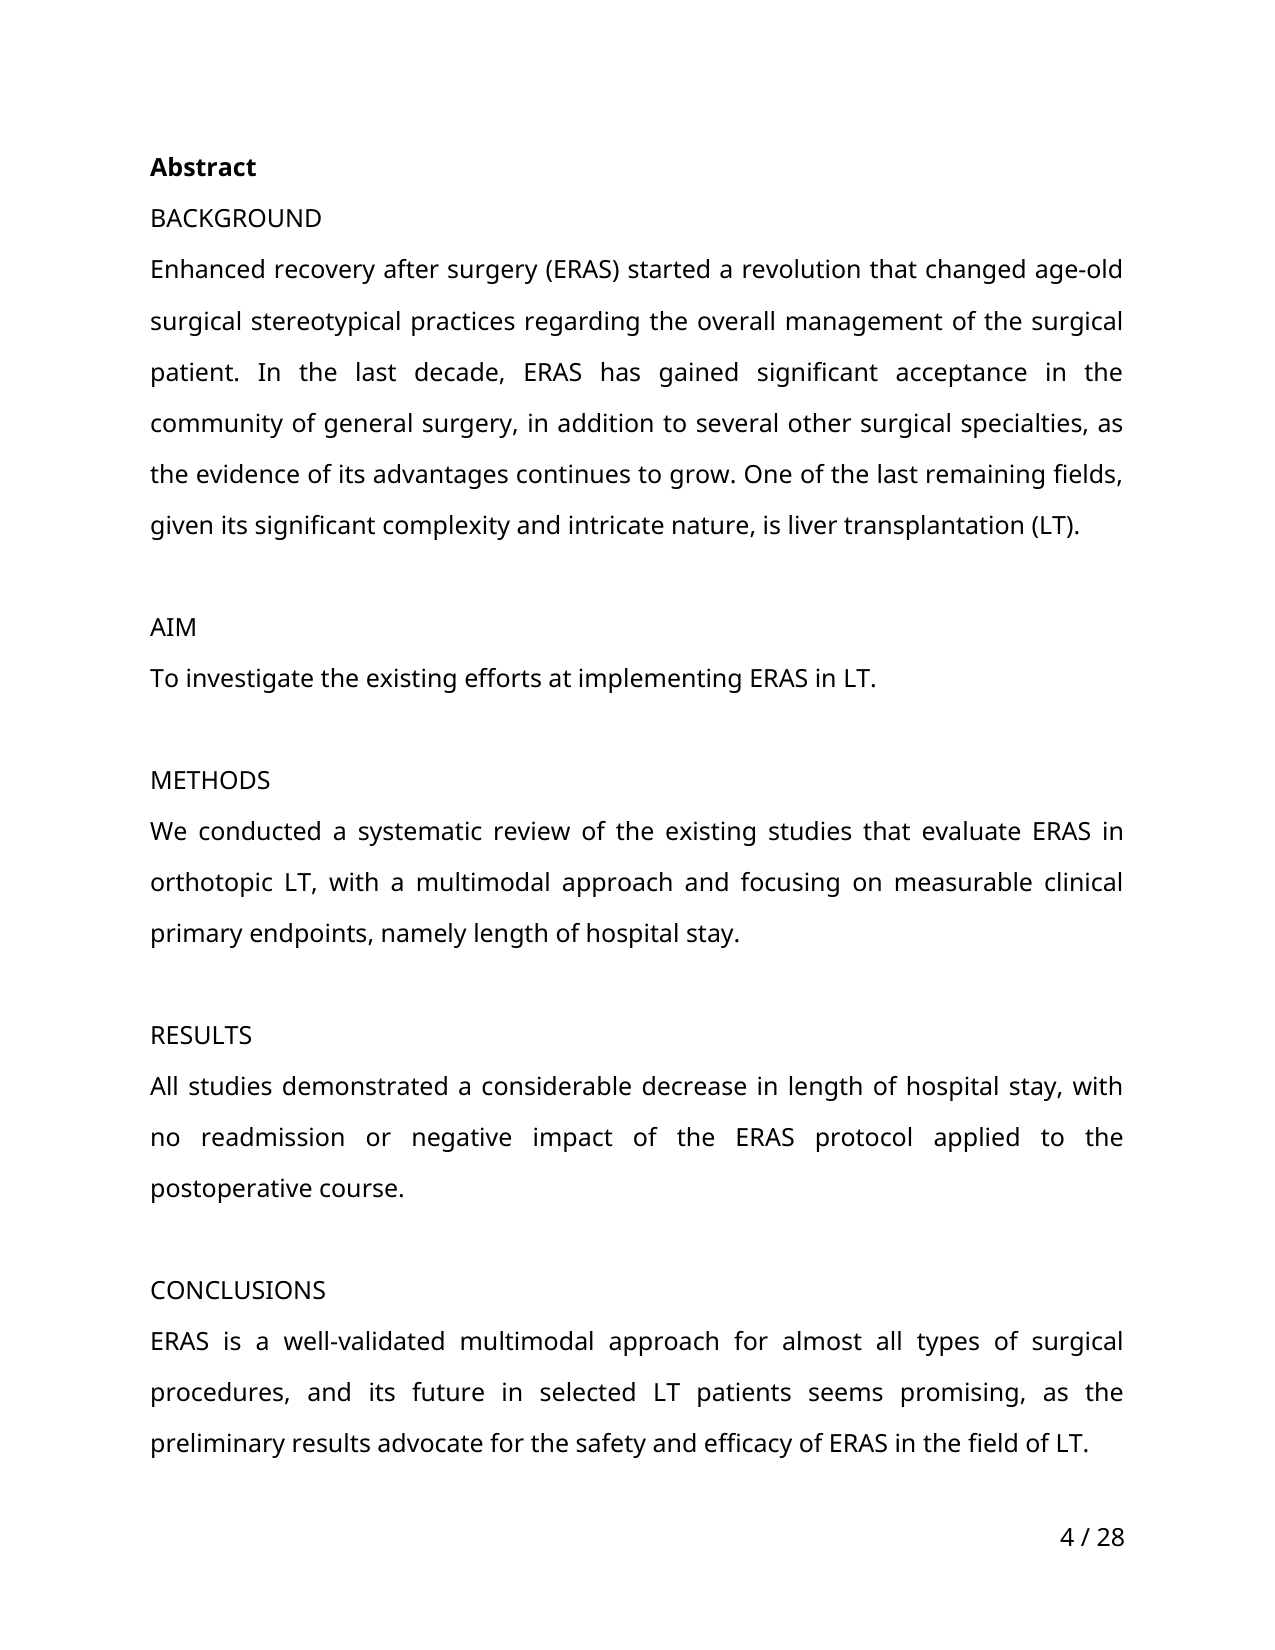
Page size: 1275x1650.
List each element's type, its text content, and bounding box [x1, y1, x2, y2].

text CONCLUSIONS [150, 1273, 1125, 1307]
text All studies demonstrated a considerable decrease in length of hospital stay, with no readmission or negative impact of the ERAS protocol applied to the postoperative course. [150, 1069, 1125, 1205]
text Abstract [150, 150, 1125, 184]
text We conducted a systematic review of the existing studies that evaluate ERAS in orthotopic LT, with a multimodal approach and focusing on measurable clinical primary endpoints, namely length of hospital stay. [150, 813, 1125, 950]
text Enhanced recovery after surgery (ERAS) started a revolution that changed age-old surgical stereotypical practices regarding the overall management of the surgical patient. In the last decade, ERAS has gained significant acceptance in the community of general surgery, in addition to several other surgical specialties, as the evidence of its advantages continues to grow. One of the last remaining fields, given its significant complexity and intricate nature, is liver transplantation (LT). [150, 252, 1125, 541]
text To investigate the existing efforts at implementing ERAS in LT. [150, 660, 1125, 694]
text METHODS [150, 762, 1125, 797]
text AIM [150, 609, 1125, 643]
text ERAS is a well-validated multimodal approach for almost all types of surgical procedures, and its future in selected LT patients seems promising, as the preliminary results advocate for the safety and efficacy of ERAS in the field of LT. [150, 1324, 1125, 1460]
text BACKGROUND [150, 201, 1125, 235]
text RESULTS [150, 1018, 1125, 1052]
